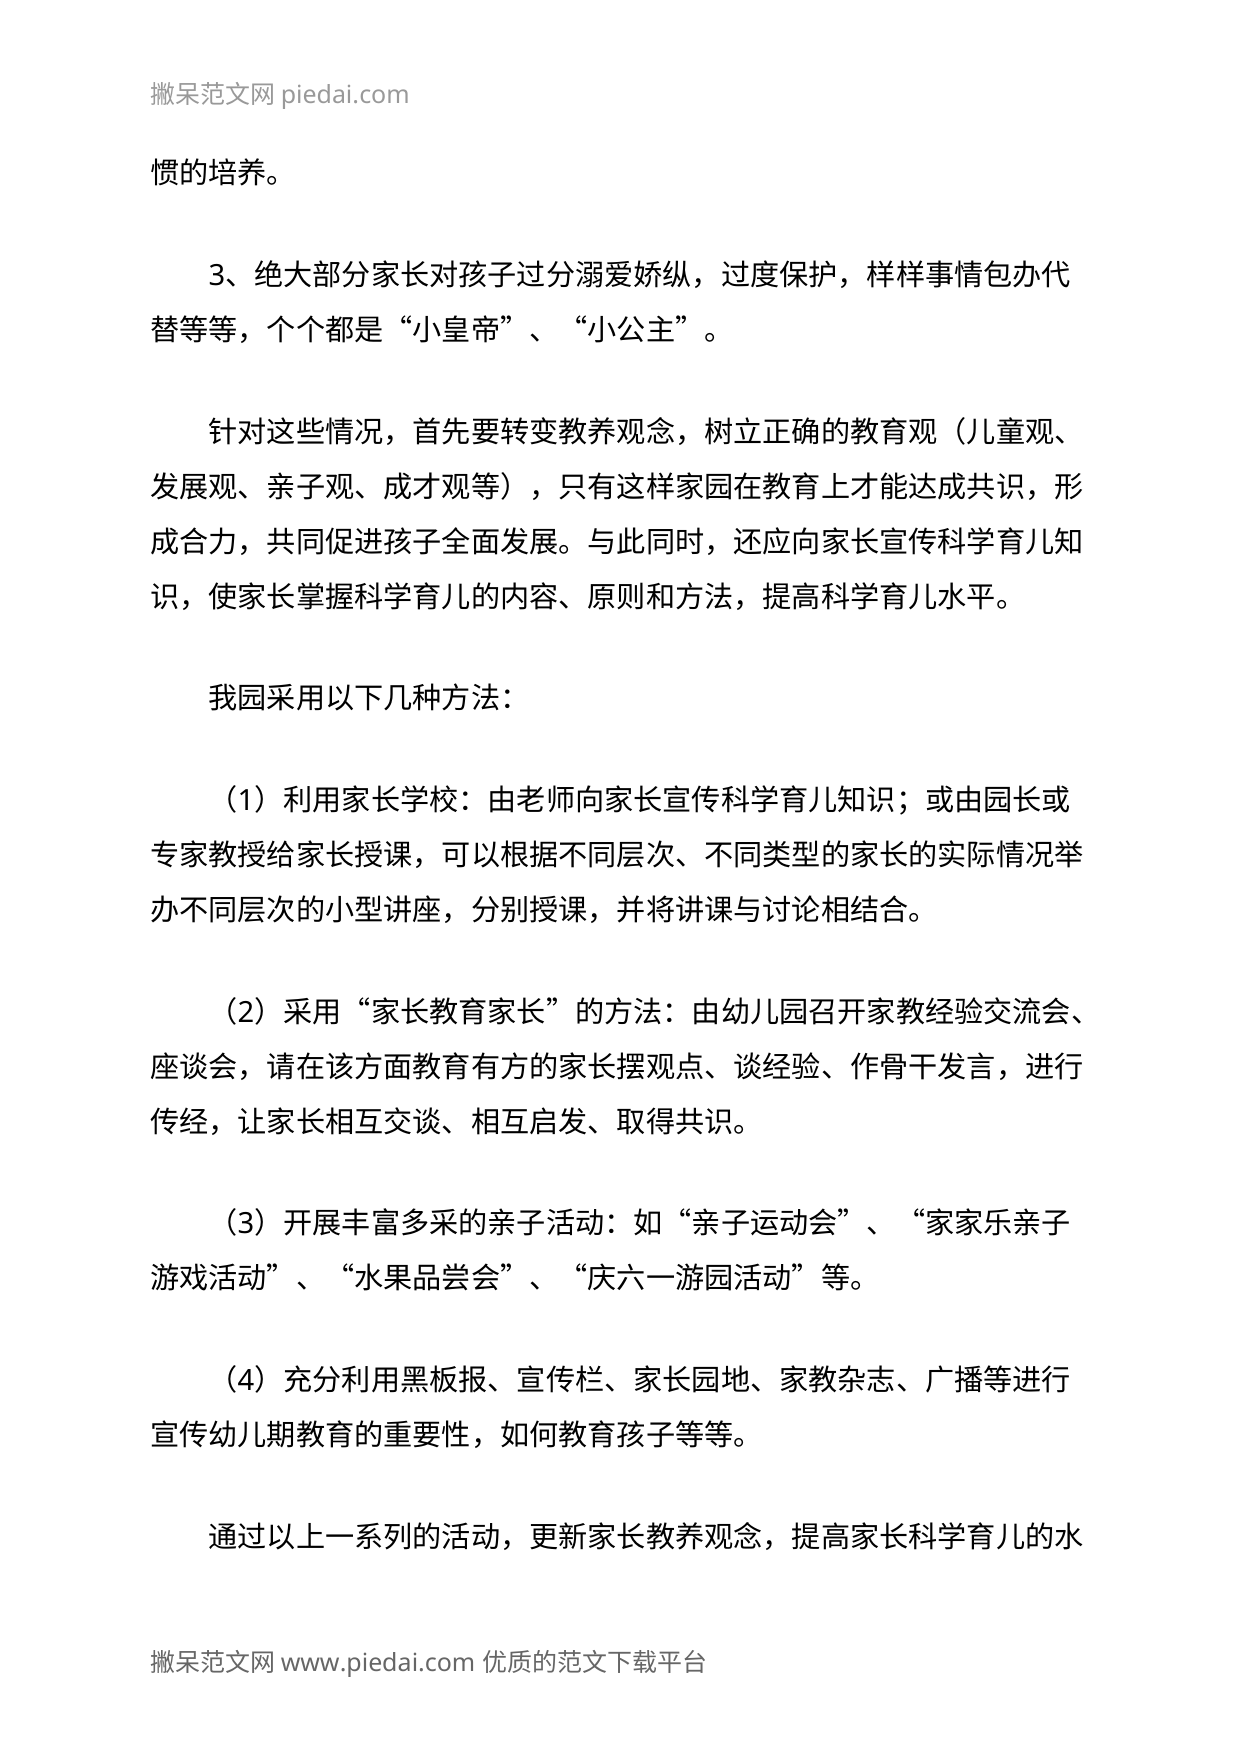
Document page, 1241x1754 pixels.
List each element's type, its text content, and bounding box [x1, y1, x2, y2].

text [150, 150, 1090, 192]
text 我园采用以下几种方法： [150, 675, 1090, 717]
text （4）充分利用黑板报、宣传栏、家长园地、家教杂志、广播等进行宣传幼儿期教育的重要性，如何教育孩子等等。 [150, 1357, 1090, 1454]
text （2）采用“家长教育家长”的方法：由幼儿园召开家教经验交流会、座谈会，请在该方面教育有方的家长摆观点、谈经验、作骨干发言，进行传经，让家长相互交谈、相互启发、取得共识。 [150, 988, 1090, 1141]
text 针对这些情况，首先要转变教养观念，树立正确的教育观（儿童观、发展观、亲子观、成才观等），只有这样家园在教育上才能达成共识，形成合力，共同促进孩子全面发展。与此同时，还应向家长宣传科学育儿知识，使家长掌握科学育儿的内容、原则和方法，提高科学育儿水平。 [150, 408, 1090, 616]
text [150, 1514, 1090, 1556]
text （1）利用家长学校：由老师向家长宣传科学育儿知识；或由园长或专家教授给家长授课，可以根据不同层次、不同类型的家长的实际情况举办不同层次的小型讲座，分别授课，并将讲课与讨论相结合。 [150, 777, 1090, 929]
text （3）开展丰富多采的亲子活动：如“亲子运动会”、“家家乐亲子游戏活动”、“水果品尝会”、“庆六一游园活动”等。 [150, 1200, 1090, 1297]
text 3、绝大部分家长对孩子过分溺爱娇纵，过度保护，样样事情包办代替等等，个个都是“小皇帝”、“小公主”。 [150, 252, 1090, 349]
